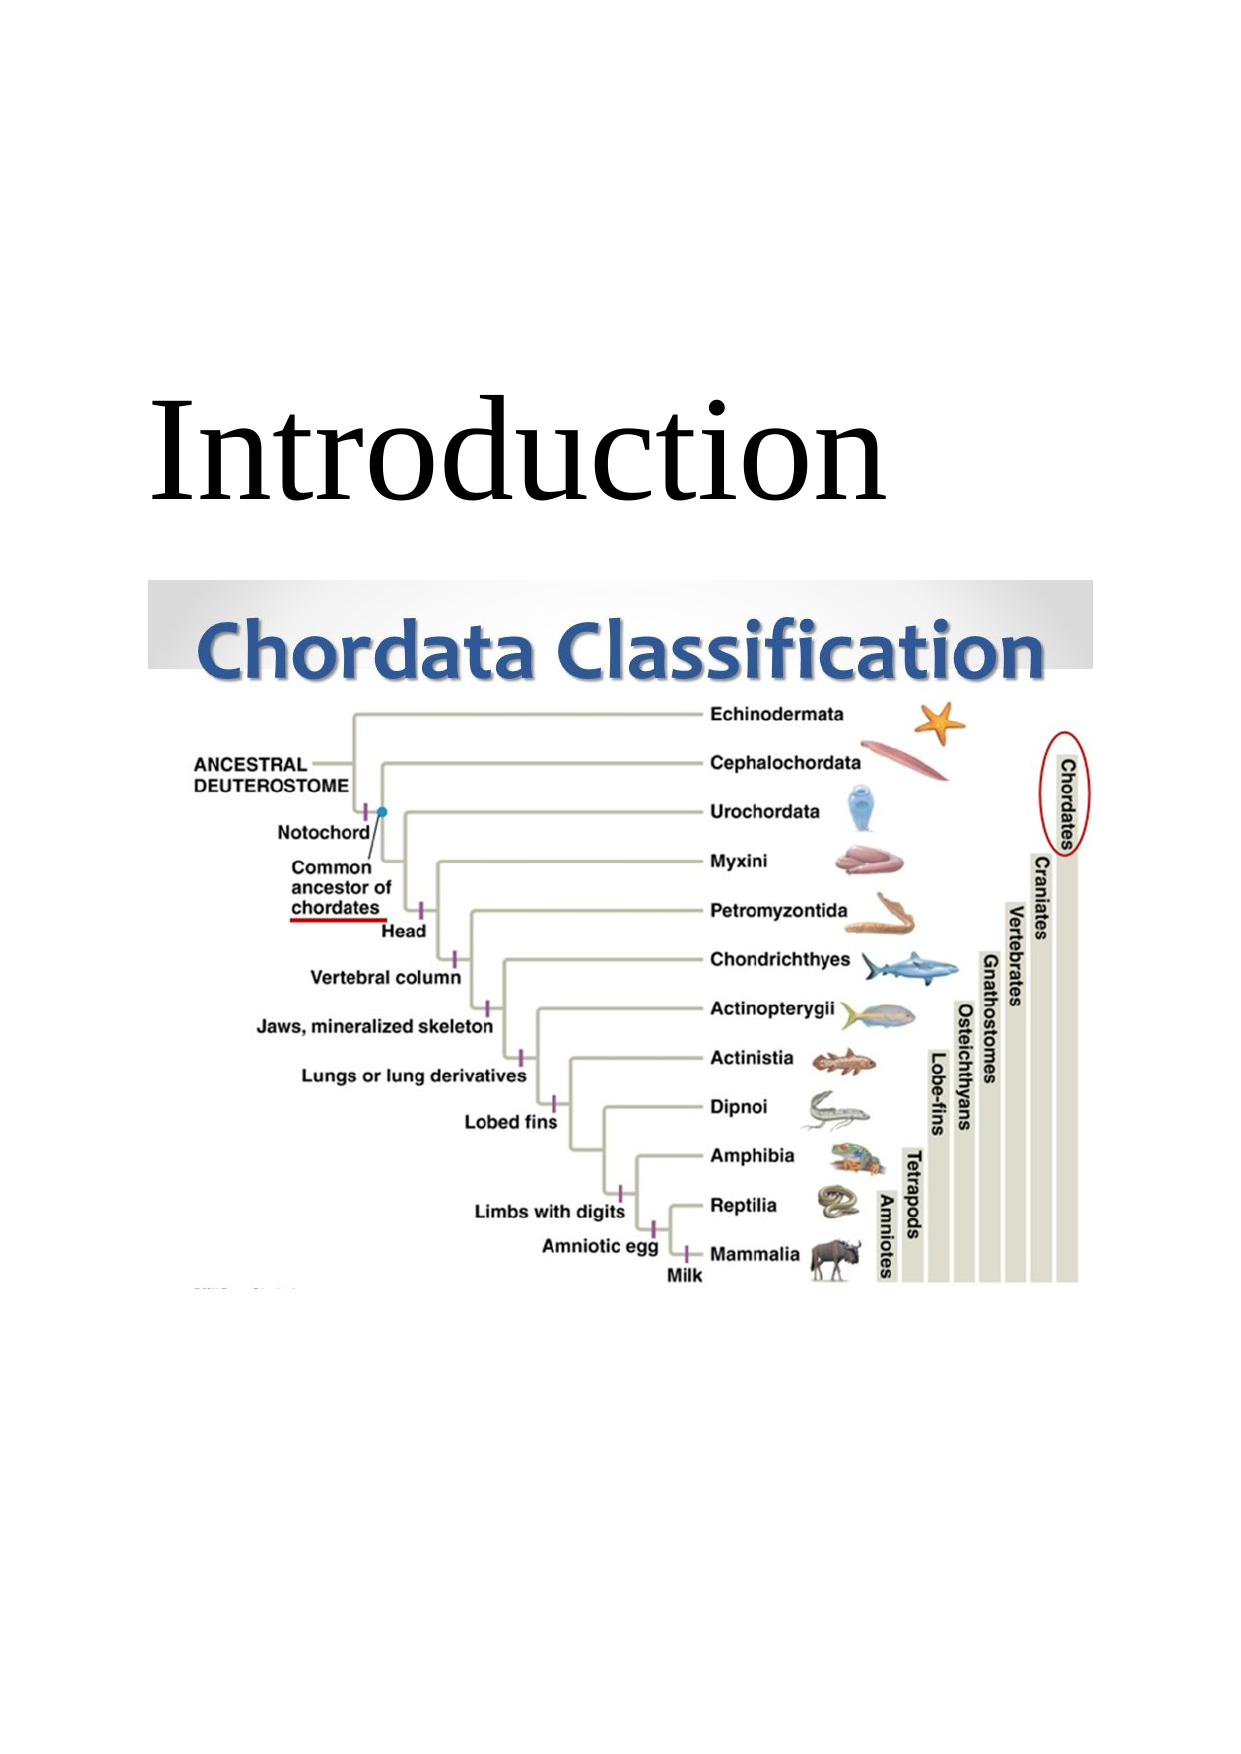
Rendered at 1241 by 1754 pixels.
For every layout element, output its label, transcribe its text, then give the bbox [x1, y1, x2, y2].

text Introduction [148, 360, 1092, 532]
picture [147, 580, 1093, 1289]
